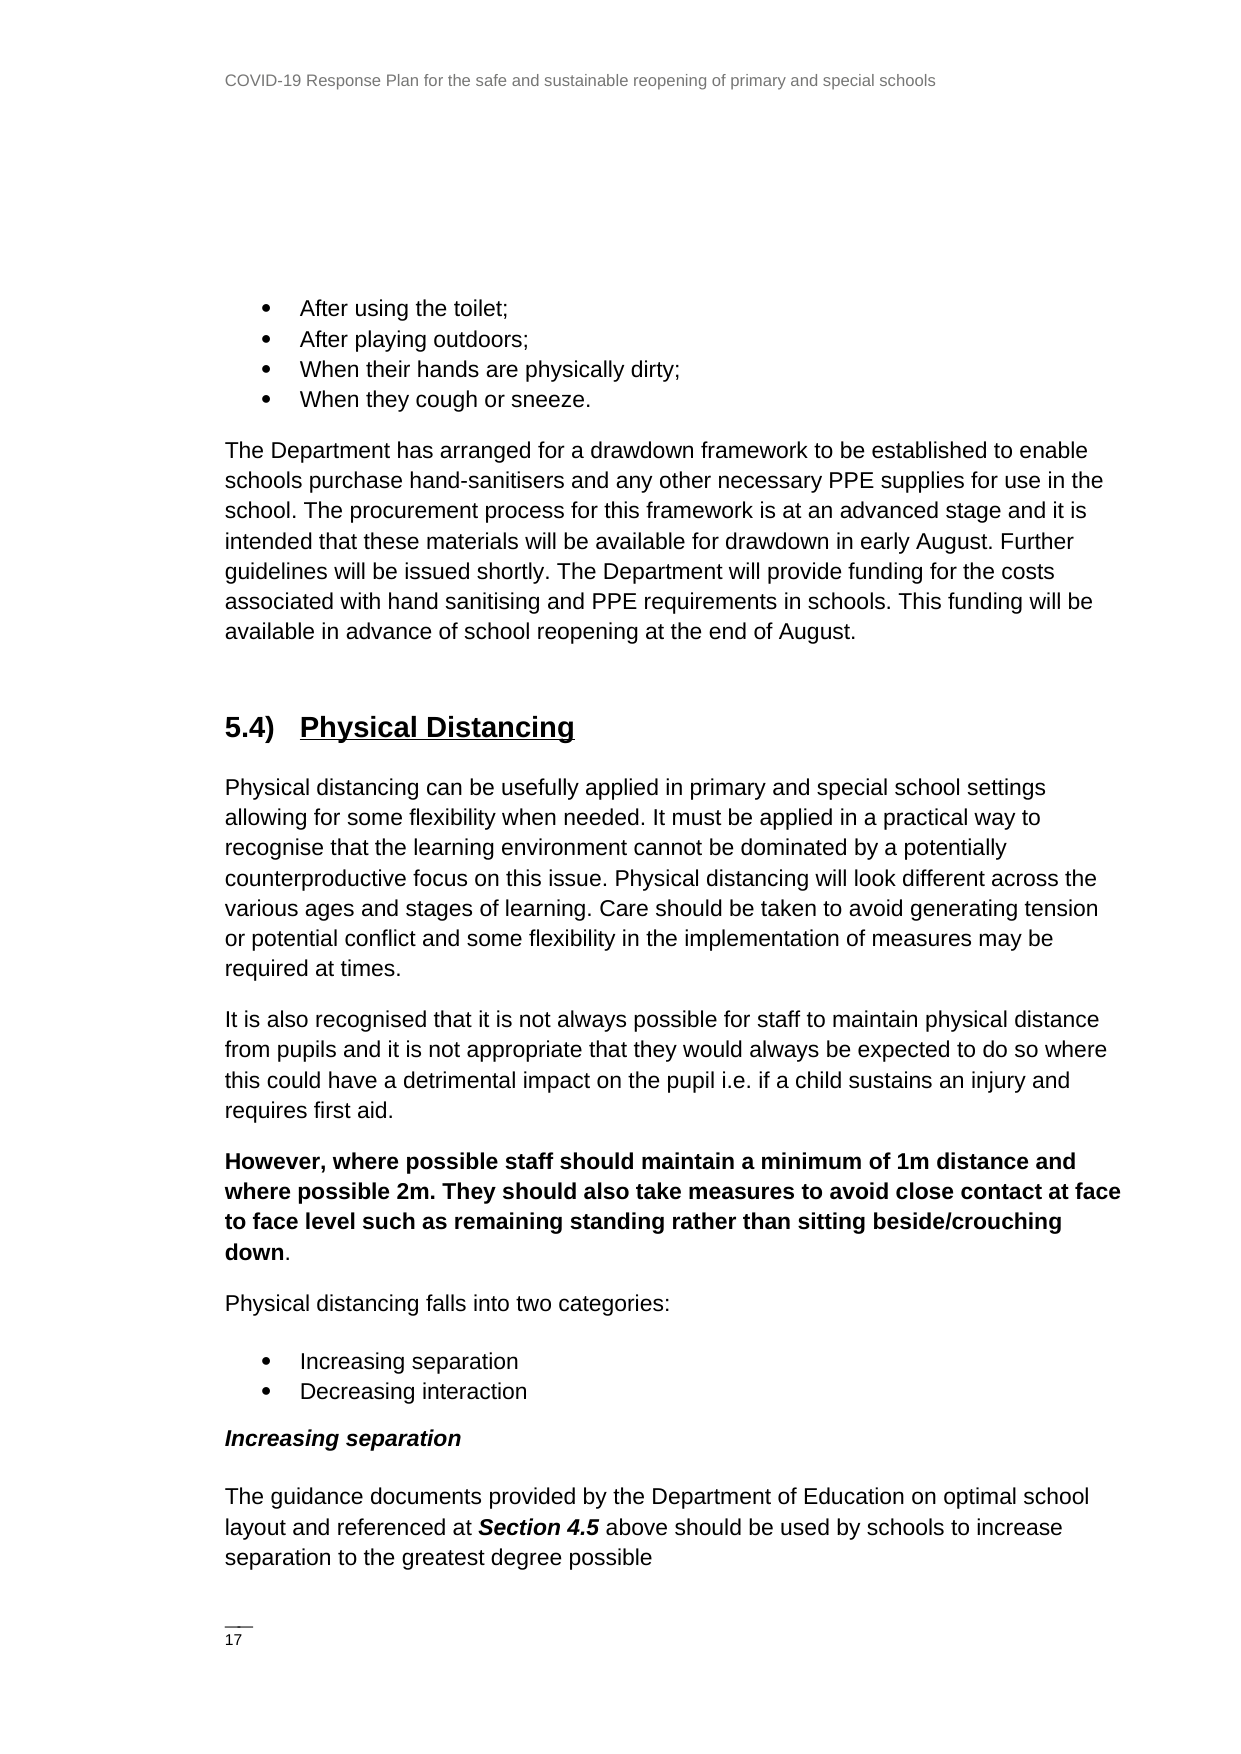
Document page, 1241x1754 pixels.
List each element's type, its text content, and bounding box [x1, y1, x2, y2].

text The guidance documents provided by the Department of Education on optimal school layout and referenced at Section 4.5 above should be used by schools to increase separation to the greatest degree possible [224, 1483, 1122, 1570]
list When they cough or sneeze. [262, 386, 1122, 412]
list After playing outdoors; [262, 326, 1122, 352]
text Physical distancing falls into two categories: [224, 1289, 1122, 1316]
text The Department has arranged for a drawdown framework to be established to enable schools purchase hand-sanitisers and any other necessary PPE supplies for use in the school. The procurement process for this framework is at an advanced stage and it is intended that these materials will be available for drawdown in early August. Further guidelines will be issued shortly. The Department will provide funding for the costs associated with hand sanitising and PPE requirements in schools. This funding will be available in advance of school reopening at the end of August. [224, 437, 1122, 644]
list After using the toilet; [262, 295, 1122, 322]
list Decreasing interaction [262, 1378, 1122, 1404]
text It is also recognised that it is not always possible for staff to maintain physical distance from pupils and it is not appropriate that they would always be expected to do so where this could have a detrimental impact on the pupil i.e. if a child sustains an injury and requires first aid. [224, 1006, 1122, 1123]
text However, where possible staff should maintain a minimum of 1m distance and where possible 2m. They should also take measures to avoid close contact at face to face level such as remaining standing rather than sitting beside/crouching down. [224, 1148, 1122, 1265]
text Increasing separation [224, 1425, 1122, 1451]
list When their hands are physically dirty; [262, 356, 1122, 382]
text Physical distancing can be usefully applied in primary and special school settings allowing for some flexibility when needed. It must be applied in a practical way to recognise that the learning environment cannot be dominated by a potentially counterproductive focus on this issue. Physical distancing will look different across the various ages and stages of learning. Care should be taken to avoid generating tension or potential conflict and some flexibility in the implementation of measures may be required at times. [224, 774, 1122, 982]
list Increasing separation [262, 1348, 1122, 1374]
list Physical Distancing [224, 709, 1122, 743]
